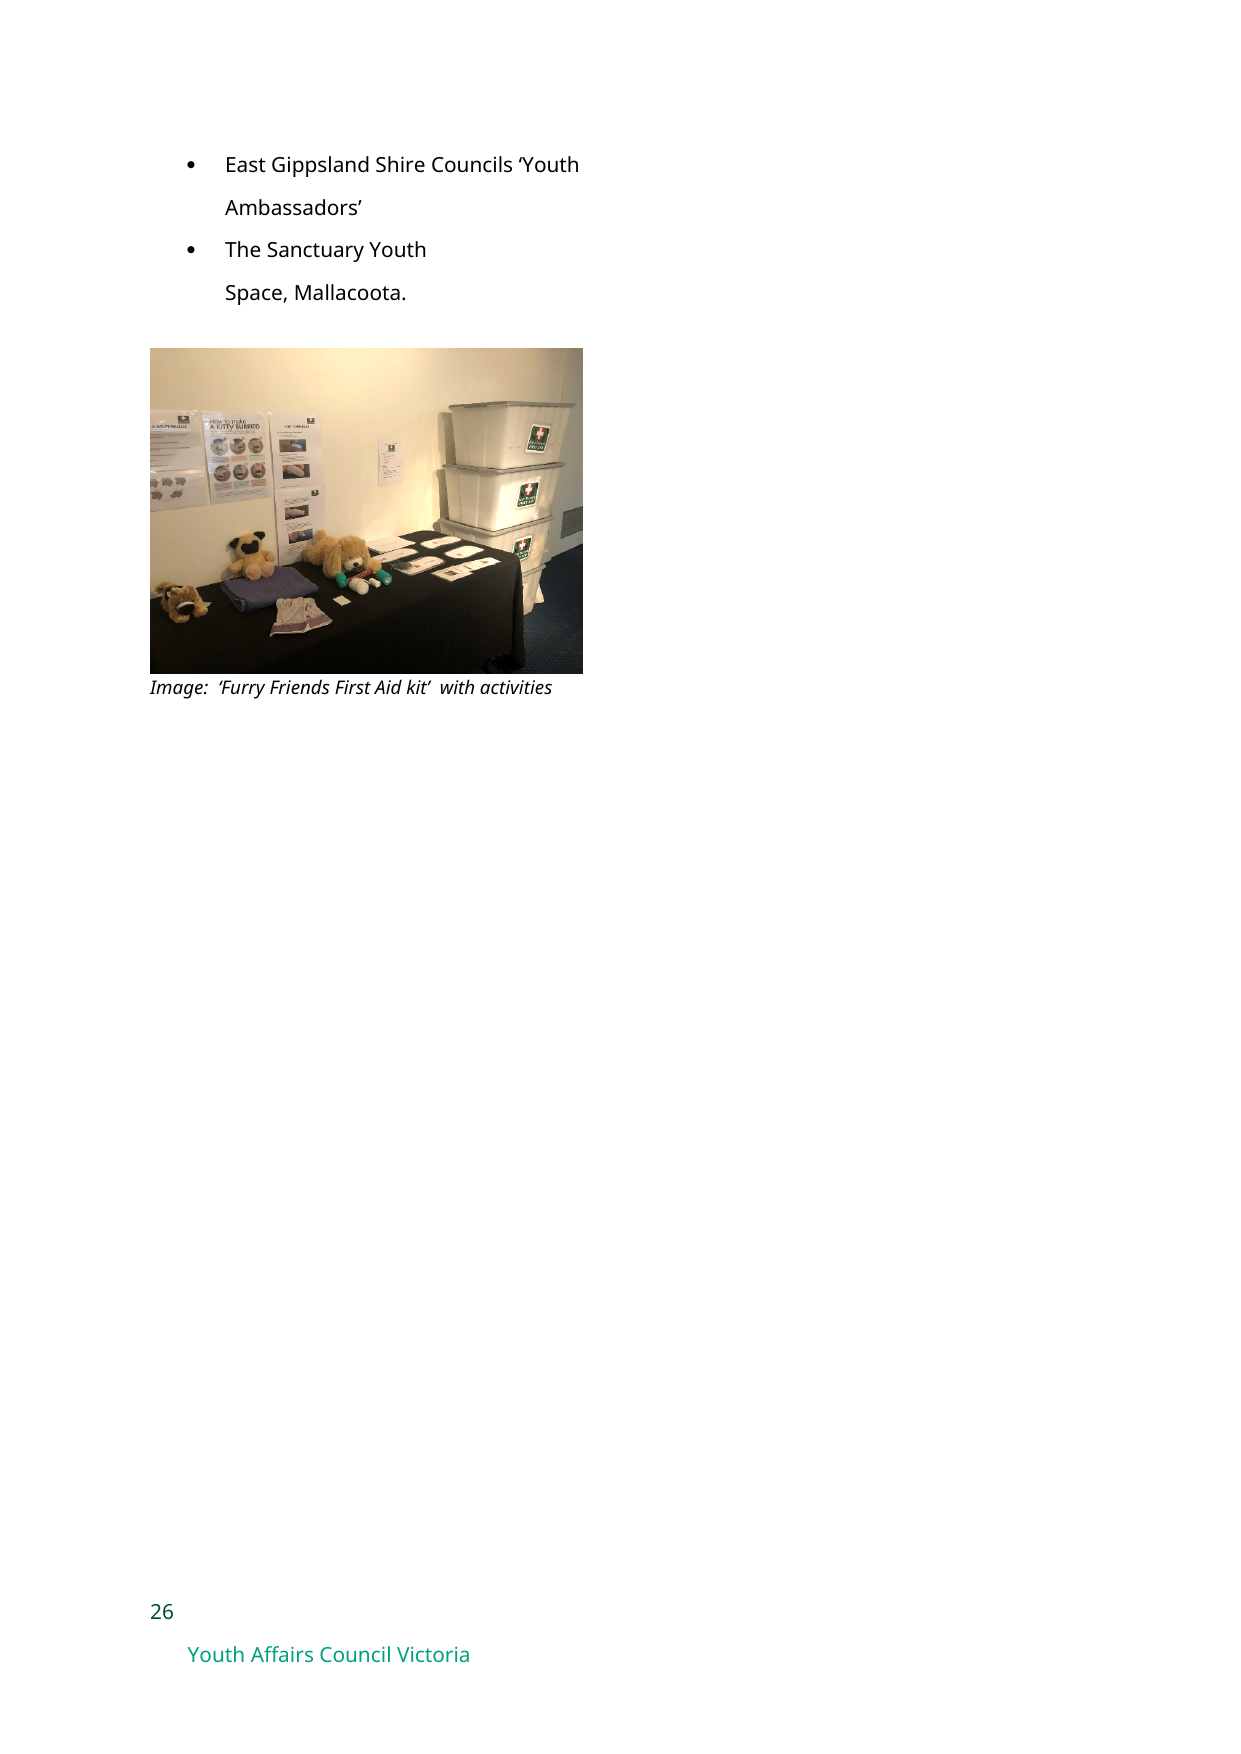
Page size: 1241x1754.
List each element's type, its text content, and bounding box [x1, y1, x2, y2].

list East Gippsland Shire Councils ‘Youth Ambassadors’ [187, 150, 583, 221]
list The Sanctuary Youth Space, Mallacoota. [187, 235, 583, 306]
text Image: ‘Furry Friends First Aid kit’ with activities [150, 674, 583, 699]
picture [150, 348, 583, 674]
